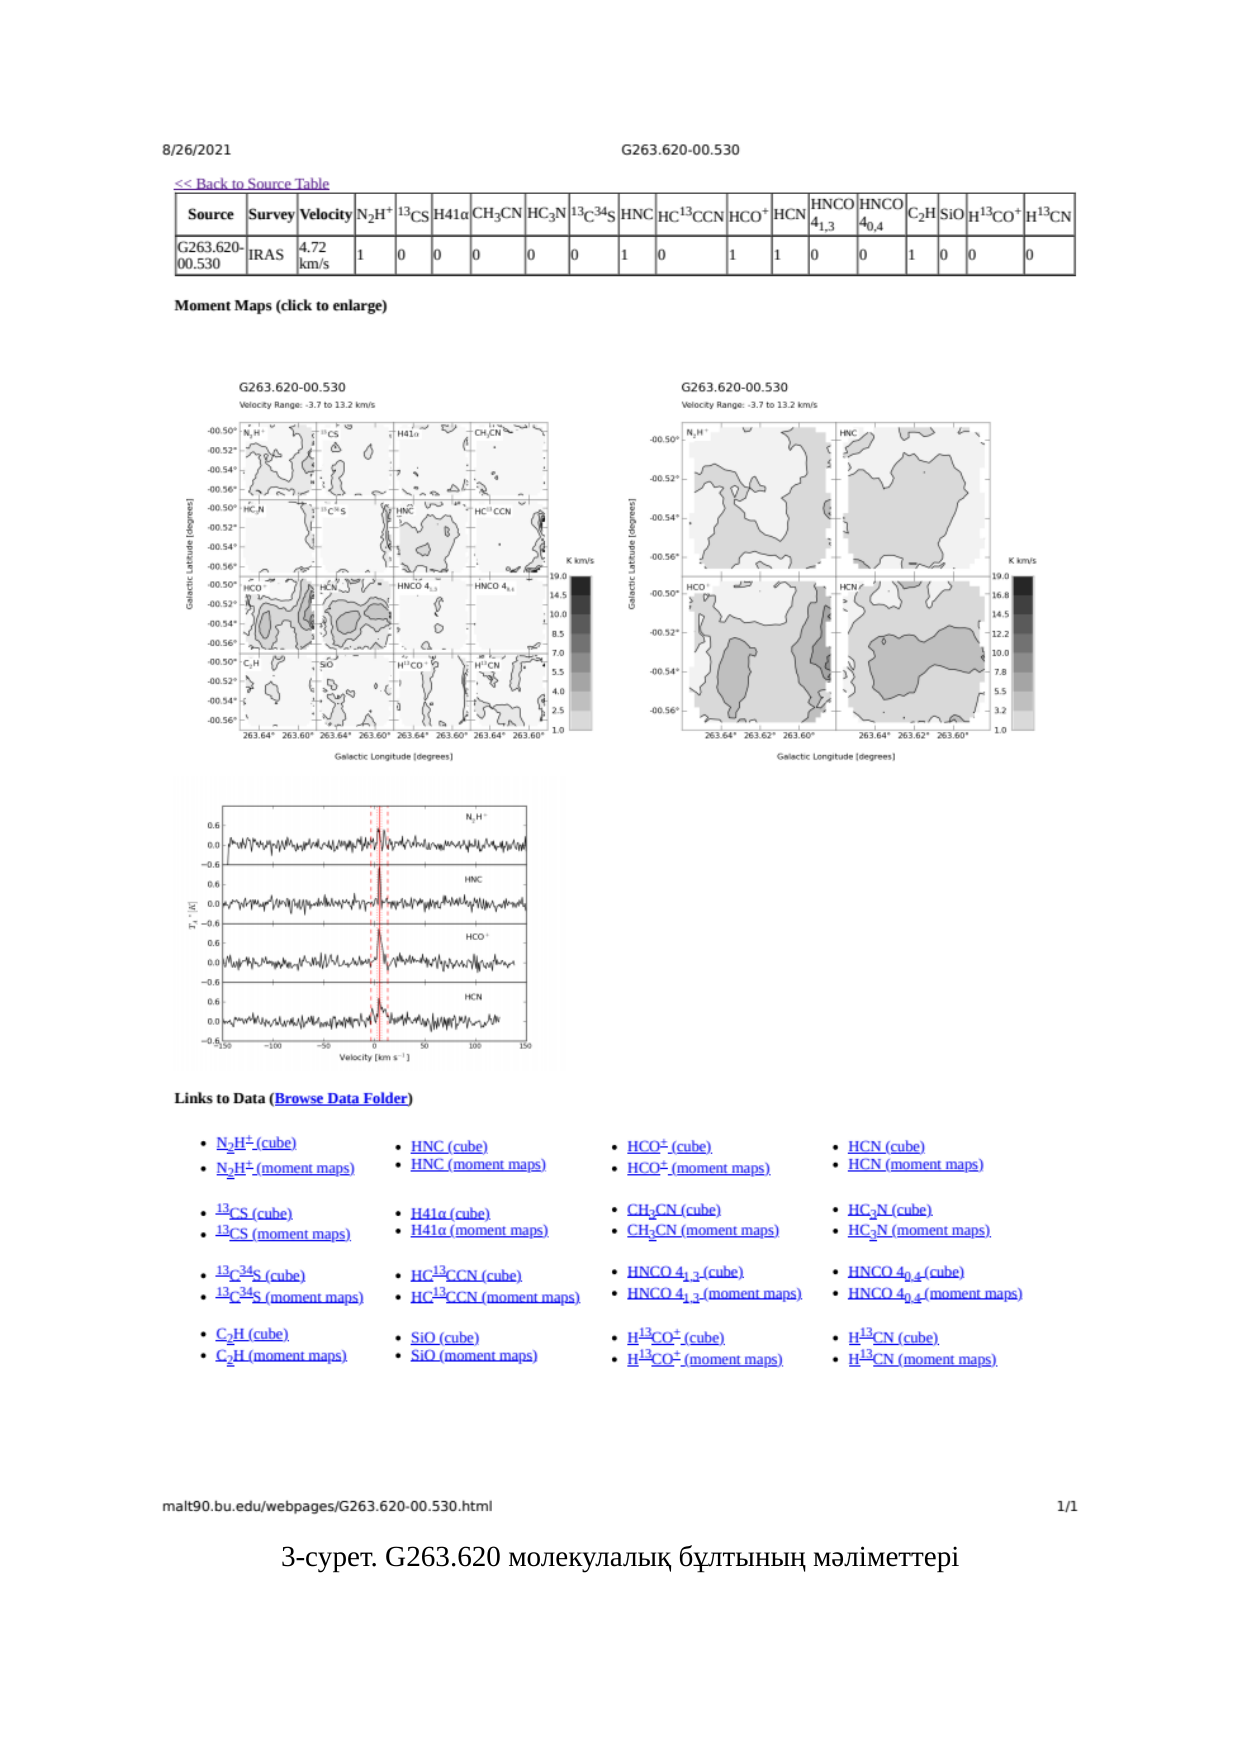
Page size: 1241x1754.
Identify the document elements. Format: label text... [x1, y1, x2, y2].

picture [118, 118, 1123, 1539]
text 3-сурет. G263.620 молекулалық бұлтының мәліметтері [118, 1539, 1122, 1572]
